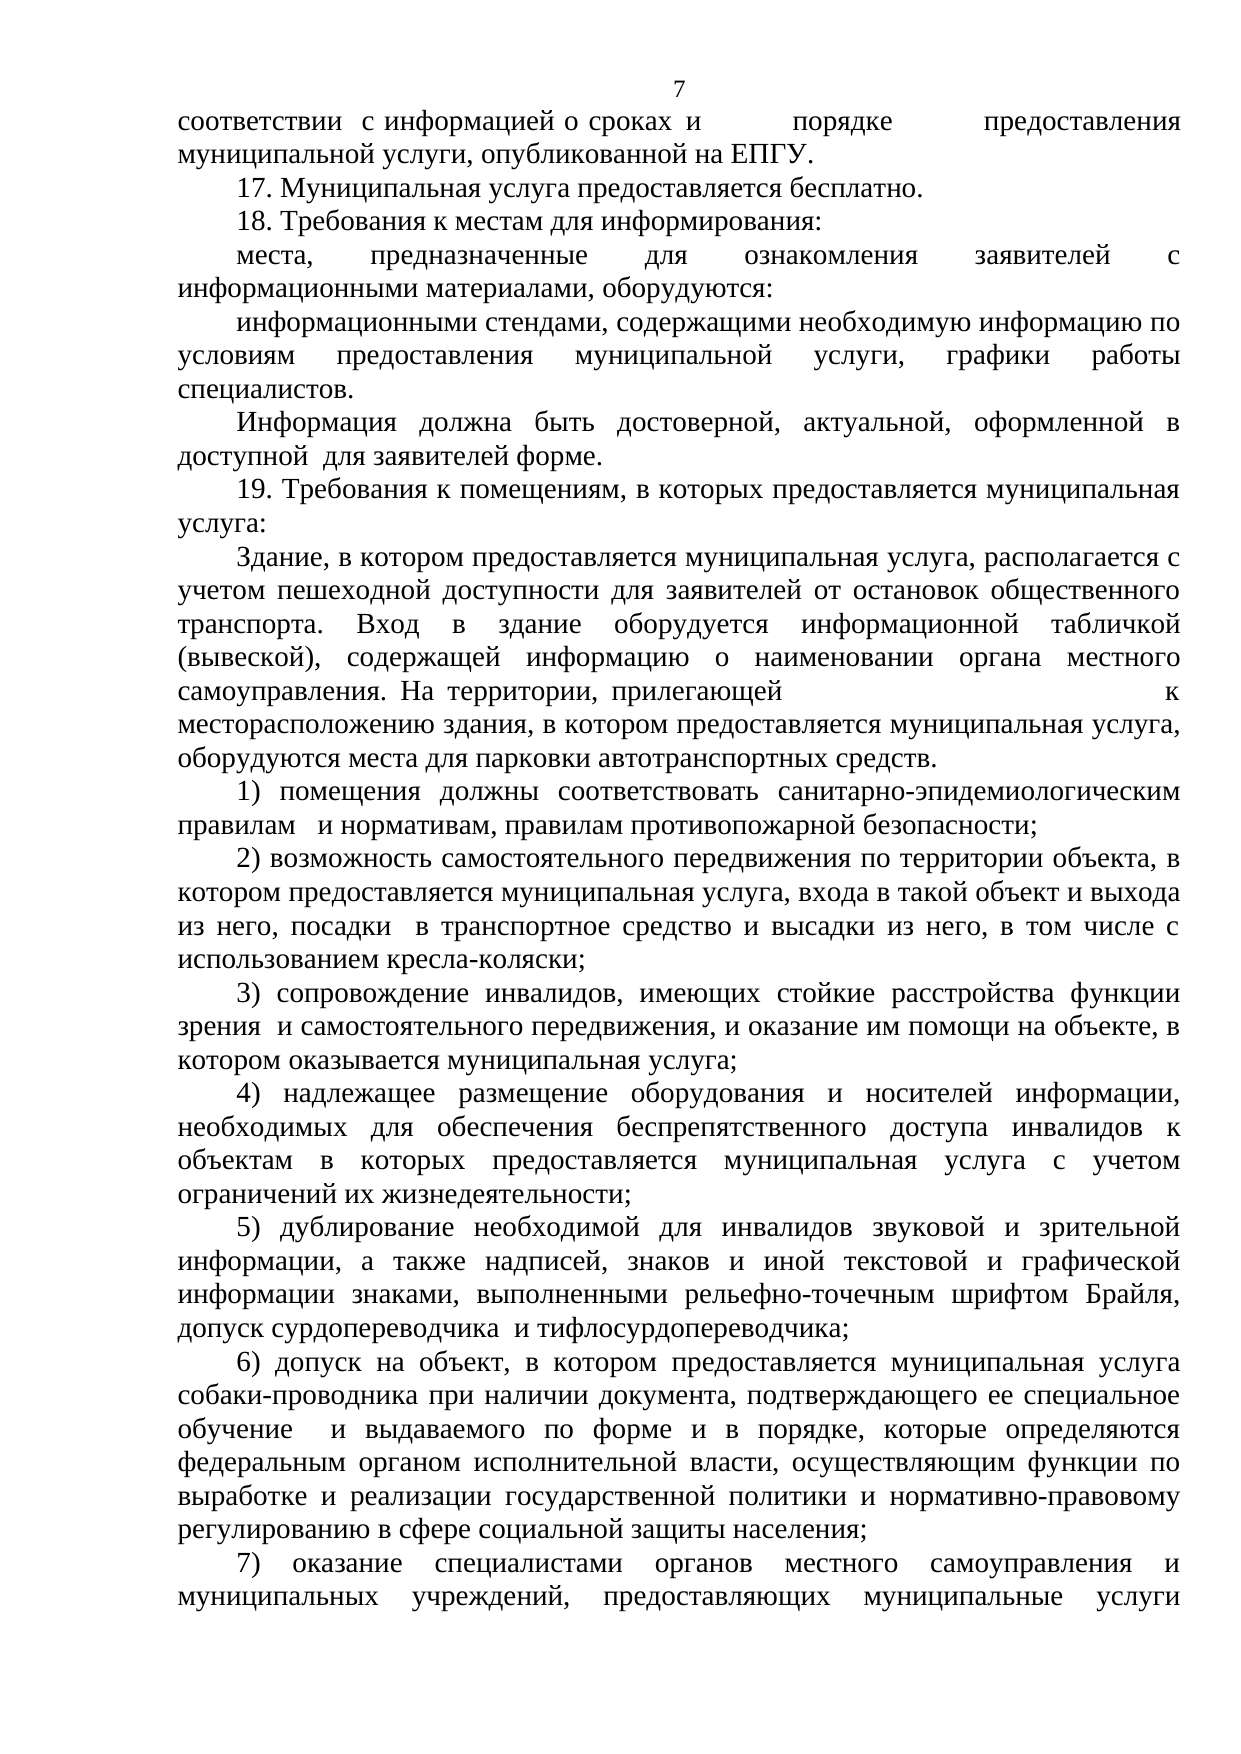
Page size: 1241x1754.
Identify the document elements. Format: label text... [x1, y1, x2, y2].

text 19. Требования к помещениям, в которых предоставляется муниципальная услуга: [177, 472, 1181, 539]
text 1) помещения должны соответствовать санитарно-эпидемиологическим правилам и нормативам, правилам противопожарной безопасности; [177, 773, 1181, 841]
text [177, 103, 1181, 170]
text Информация должна быть достоверной, актуальной, оформленной в доступной для заявителей форме. [177, 404, 1181, 472]
text Здание, в котором предоставляется муниципальная услуга, располагается с учетом пешеходной доступности для заявителей от остановок общественного транспорта. Вход в здание оборудуется информационной табличкой (вывеской), содержащей информацию о наименовании органа местного самоуправления. На территории, прилегающей к месторасположению здания, в котором предоставляется муниципальная услуга, оборудуются места для парковки автотранспортных средств. [177, 539, 1181, 773]
text места, предназначенные для ознакомления заявителей с информационными материалами, оборудуются: [177, 237, 1181, 304]
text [177, 1545, 1181, 1612]
text 4) надлежащее размещение оборудования и носителей информации, необходимых для обеспечения беспрепятственного доступа инвалидов к объектам в которых предоставляется муниципальная услуга с учетом ограничений их жизнедеятельности; [177, 1075, 1181, 1209]
text 17. Муниципальная услуга предоставляется бесплатно. [177, 170, 1181, 203]
text 18. Требования к местам для информирования: [177, 203, 1181, 237]
text 5) дублирование необходимой для инвалидов звуковой и зрительной информации, а также надписей, знаков и иной текстовой и графической информации знаками, выполненными рельефно-точечным шрифтом Брайля, допуск сурдопереводчика и тифлосурдопереводчика; [177, 1209, 1181, 1344]
text информационными стендами, содержащими необходимую информацию по условиям предоставления муниципальной услуги, графики работы специалистов. [177, 304, 1181, 404]
text 3) сопровождение инвалидов, имеющих стойкие расстройства функции зрения и самостоятельного передвижения, и оказание им помощи на объекте, в котором оказывается муниципальная услуга; [177, 975, 1181, 1075]
text 6) допуск на объект, в котором предоставляется муниципальная услуга собаки-проводника при наличии документа, подтверждающего ее специальное обучение и выдаваемого по форме и в порядке, которые определяются федеральным органом исполнительной власти, осуществляющим функции по выработке и реализации государственной политики и нормативно-правовому регулированию в сфере социальной защиты населения; [177, 1344, 1181, 1545]
text 2) возможность самостоятельного передвижения по территории объекта, в котором предоставляется муниципальная услуга, входа в такой объект и выхода из него, посадки в транспортное средство и высадки из него, в том числе с использованием кресла-коляски; [177, 841, 1181, 975]
